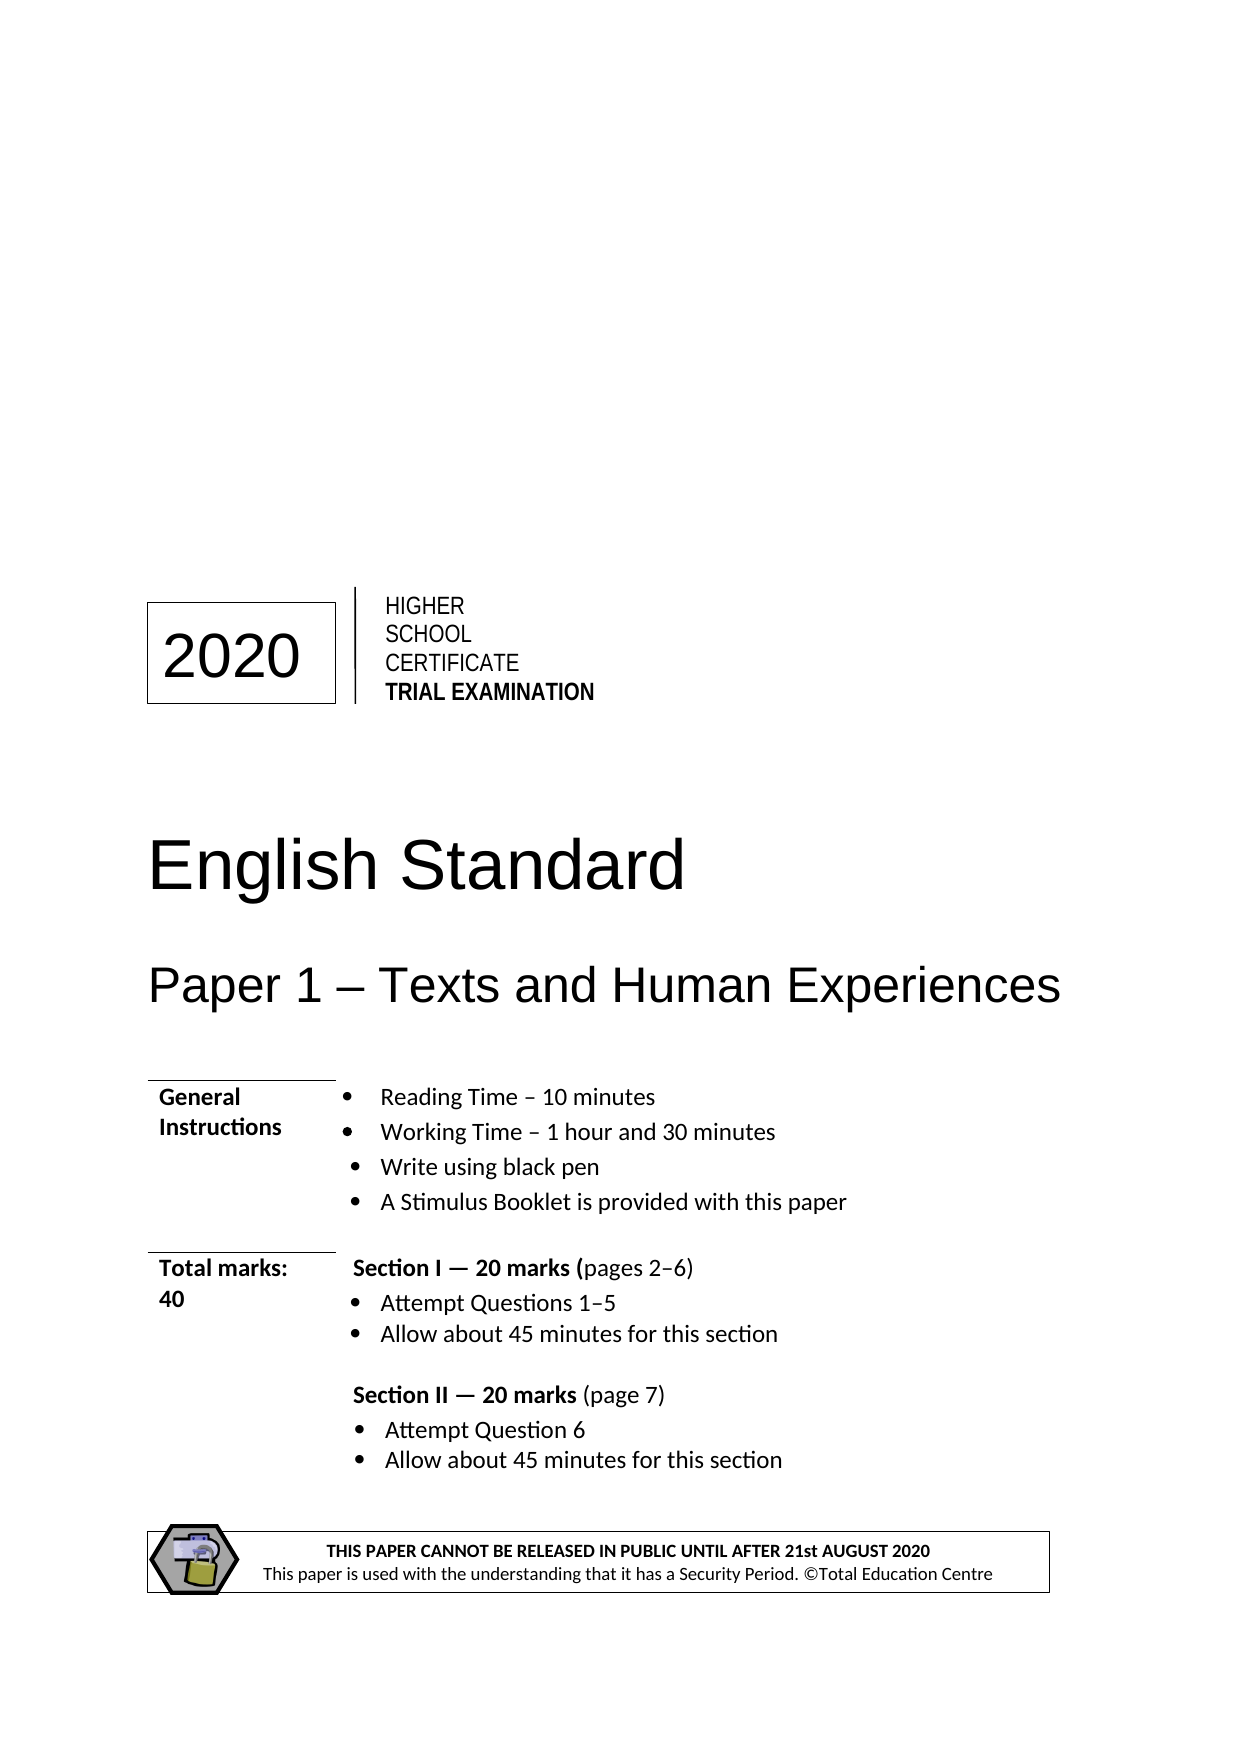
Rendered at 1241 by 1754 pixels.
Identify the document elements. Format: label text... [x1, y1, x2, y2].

table_header Reading Time – 10 minutes Working Time – 1 hour and 30 minutes Write using black pen A Stimulus Booklet is provided with this paper [336, 1080, 1001, 1252]
text English Standard [148, 823, 1093, 904]
table_header General Instructions [148, 1081, 336, 1252]
text Paper 1 – Texts and Human Experiences [148, 955, 1093, 1013]
table_cell Total marks: 40 [148, 1253, 336, 1503]
table_cell Section I — 20 marks (pages 2–6) Attempt Questions 1–5 Allow about 45 minutes for this section Section II — 20 marks (page 7) Attempt Question 6 Allow about 45 minutes for this section [336, 1252, 1001, 1503]
picture [173, 1533, 220, 1587]
